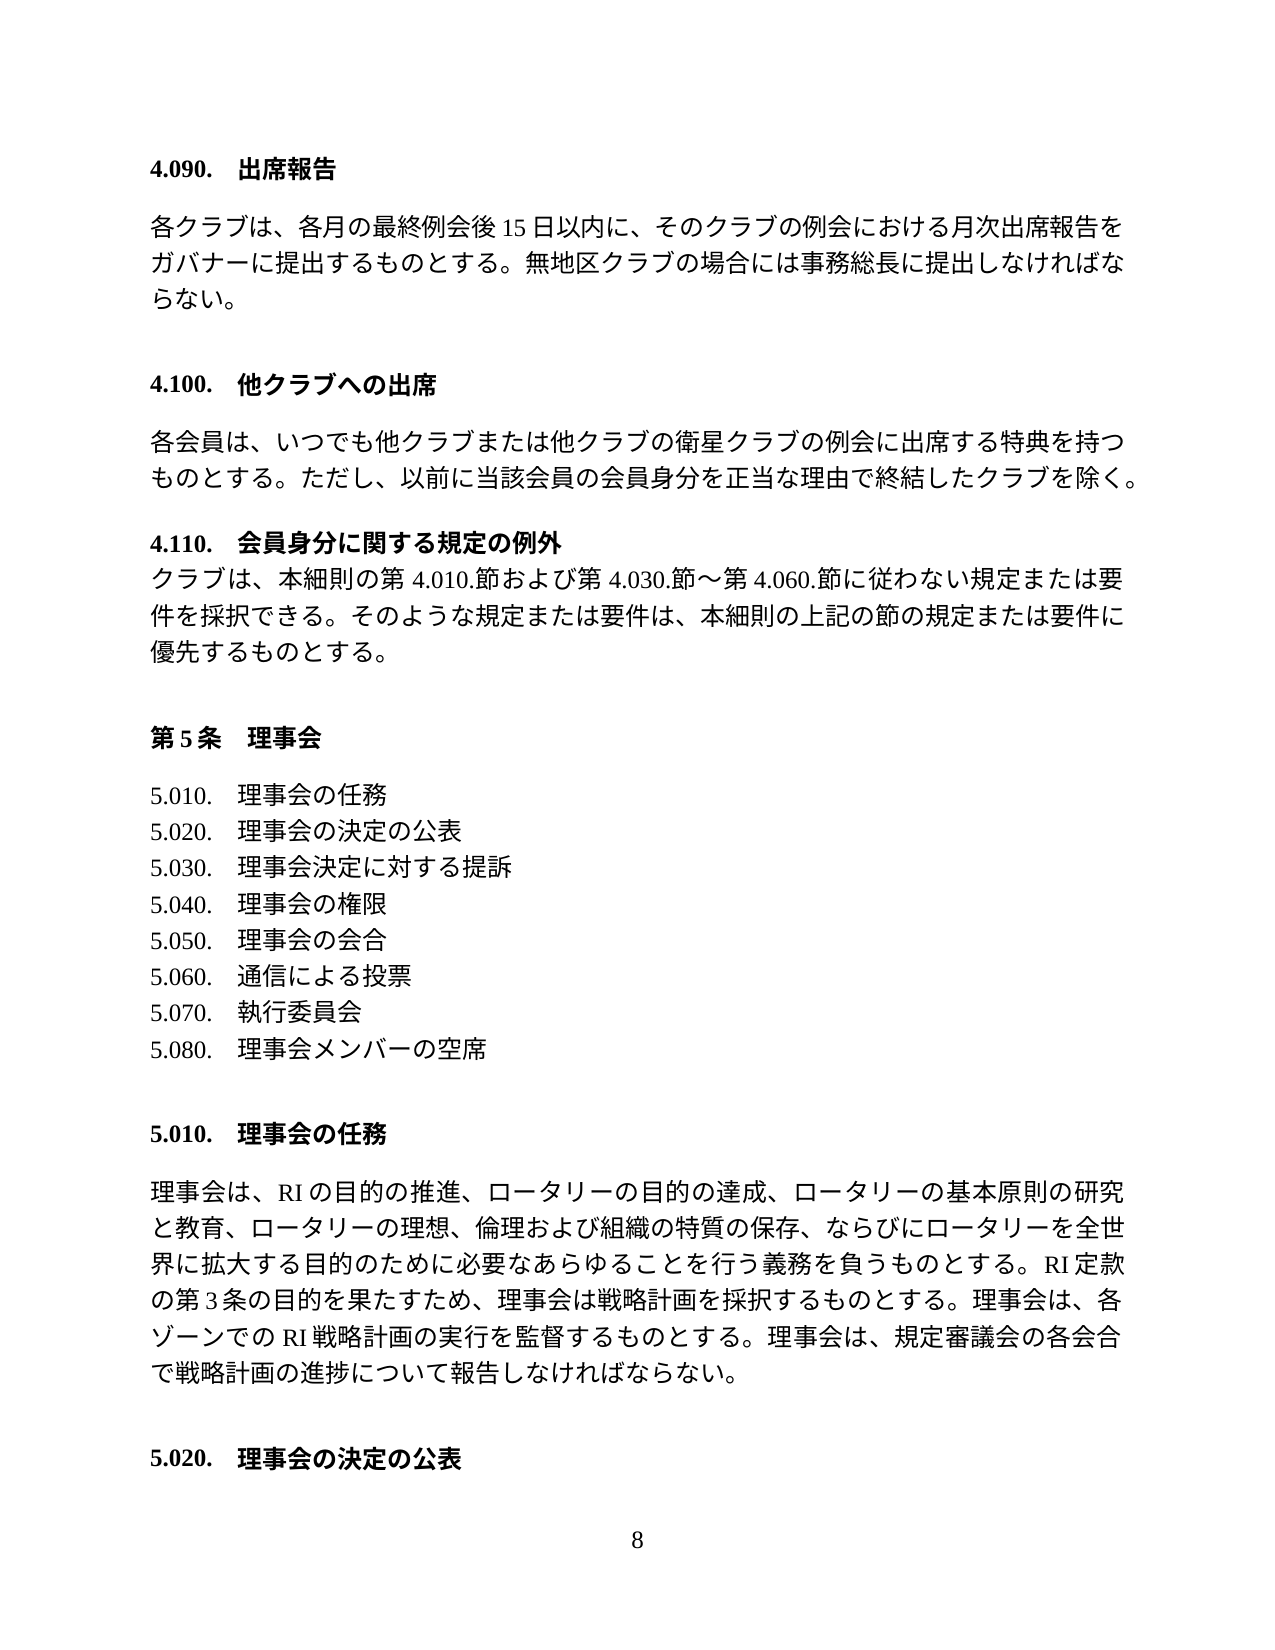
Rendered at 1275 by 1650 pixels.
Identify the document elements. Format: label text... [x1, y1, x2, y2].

text 各クラブは、各月の最終例会後15日以内に、そのクラブの例会における月次出席報告をガバナーに提出するものとする。無地区クラブの場合には事務総長に提出しなければならない。 [150, 207, 1125, 316]
text 第5条 理事会 [150, 718, 1125, 754]
text 5.030. 理事会決定に対する提訴 [150, 848, 1125, 884]
text 5.020. 理事会の決定の公表 [150, 1439, 1125, 1475]
text 5.080. 理事会メンバーの空席 [150, 1029, 1125, 1065]
text 5.060. 通信による投票 [150, 957, 1125, 993]
text 4.110. 会員身分に関する規定の例外 [150, 524, 1125, 560]
text 5.010. 理事会の任務 [150, 775, 1125, 812]
text 5.020. 理事会の決定の公表 [150, 812, 1125, 848]
text クラブは、本細則の第4.010.節および第4.030.節～第4.060.節に従わない規定または要件を採択できる。そのような規定または要件は、本細則の上記の節の規定または要件に優先するものとする。 [150, 560, 1125, 669]
text 5.070. 執行委員会 [150, 993, 1125, 1029]
text 4.090. 出席報告 [150, 150, 1125, 186]
text 4.100. 他クラブへの出席 [150, 365, 1125, 402]
text 各会員は、いつでも他クラブまたは他クラブの衛星クラブの例会に出席する特典を持つものとする。ただし、以前に当該会員の会員身分を正当な理由で終結したクラブを除く。 [150, 422, 1125, 495]
text 5.050. 理事会の会合 [150, 920, 1125, 957]
text 5.010. 理事会の任務 [150, 1115, 1125, 1151]
text 理事会は、RIの目的の推進、ロータリーの目的の達成、ロータリーの基本原則の研究と教育、ロータリーの理想、倫理および組織の特質の保存、ならびにロータリーを全世界に拡大する目的のために必要なあらゆることを行う義務を負うものとする。RI定款の第3条の目的を果たすため、理事会は戦略計画を採択するものとする。理事会は、各ゾーンでのRI戦略計画の実行を監督するものとする。理事会は、規定審議会の各会合で戦略計画の進捗について報告しなければならない。 [150, 1172, 1125, 1389]
text 5.040. 理事会の権限 [150, 884, 1125, 920]
